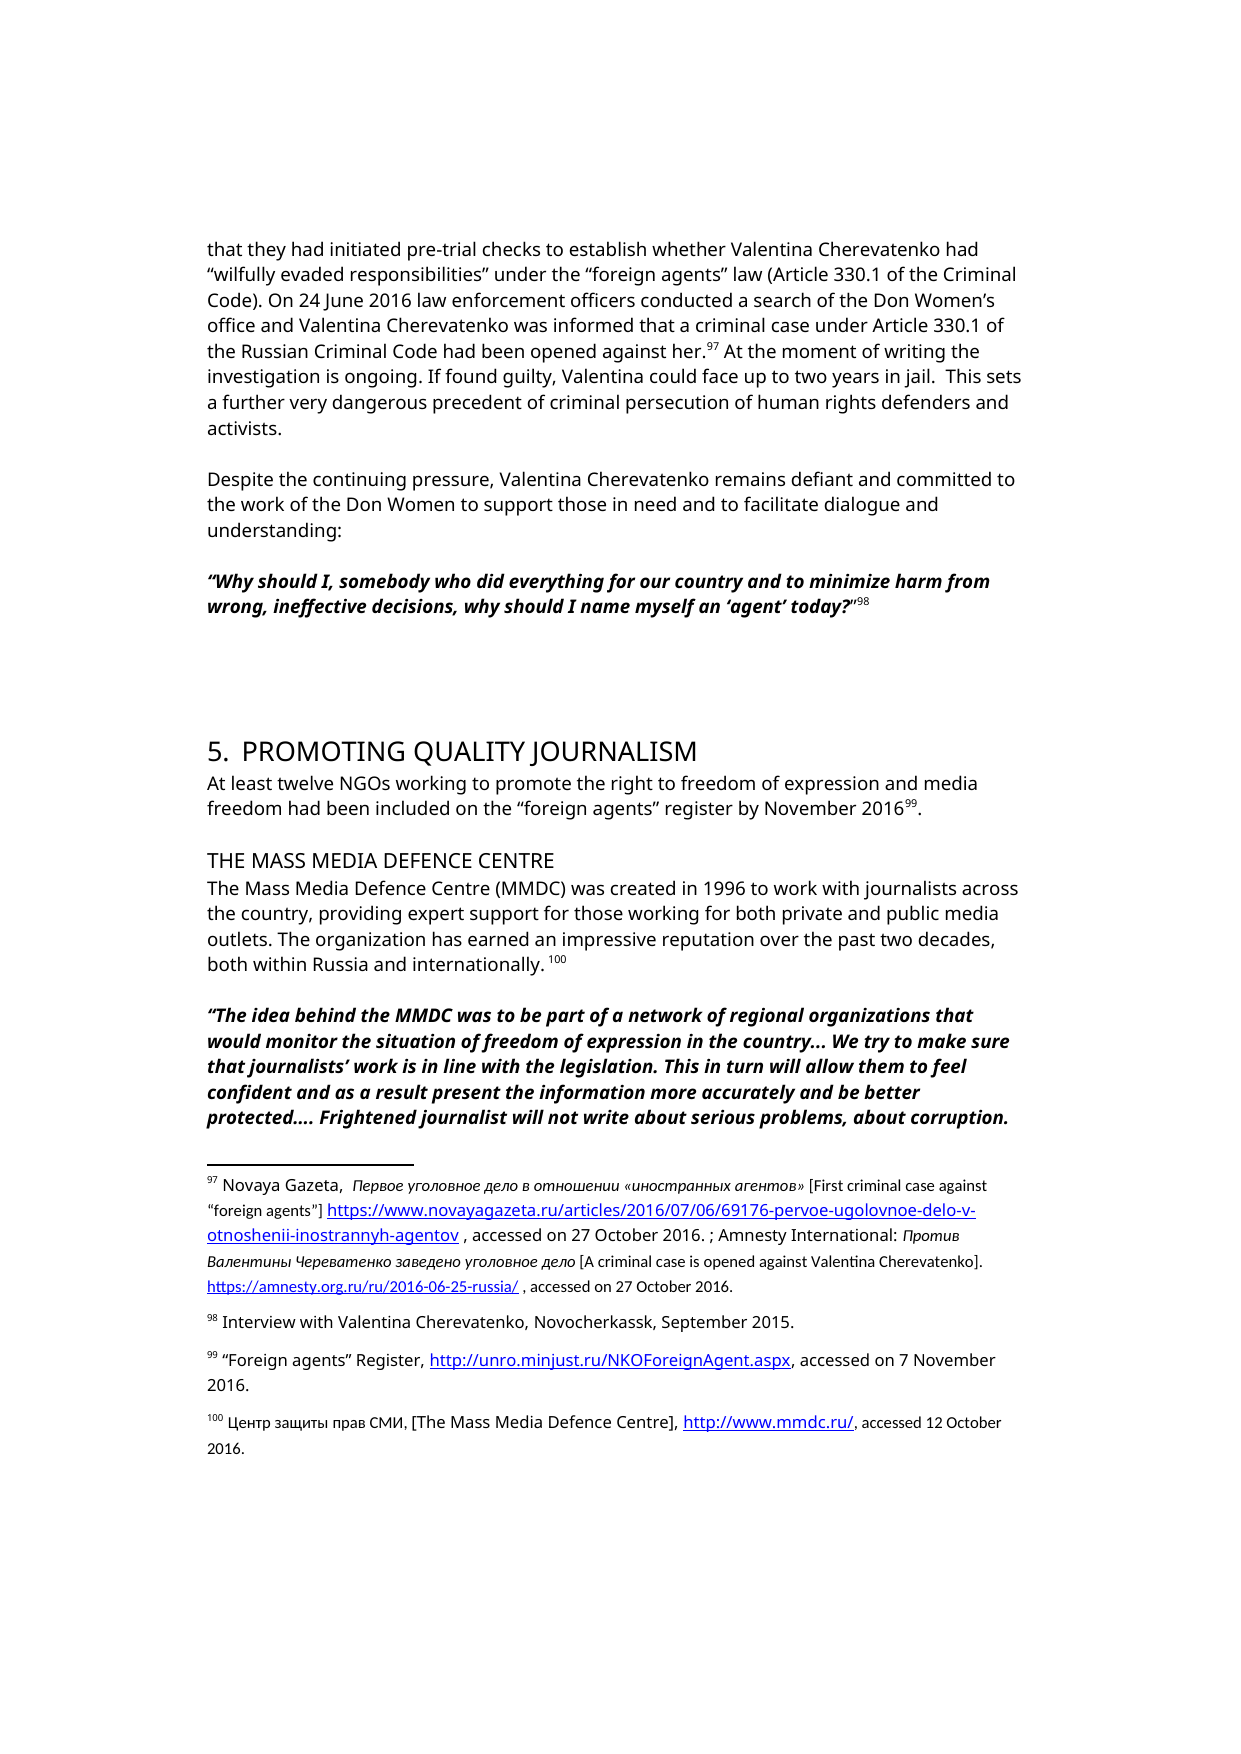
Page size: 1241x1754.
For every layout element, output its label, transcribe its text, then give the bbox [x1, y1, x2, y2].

text At least twelve NGOs working to promote the right to freedom of expression and media freedom had been included on the “foreign agents” register by November 2016. [207, 770, 1033, 821]
text The Mass Media Defence Centre (MMDC) was created in 1996 to work with journalists across the country, providing expert support for those working for both private and public media outlets. The organization has earned an impressive reputation over the past two decades, both within Russia and internationally. [207, 875, 1033, 977]
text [207, 236, 1033, 440]
text Despite the continuing pressure, Valentina Cherevatenko remains defiant and committed to the work of the Don Women to support those in need and to facilitate dialogue and understanding: [207, 466, 1033, 543]
text “The idea behind the MMDC was to be part of a network of regional organizations that would monitor the situation of freedom of expression in the country... We try to make sure that journalists’ work is in line with the legislation. This in turn will allow them to feel confident and as a result present the information more accurately and be better protected…. Frightened journalist will not write about serious problems, about corruption. He will be writing about the weather forecast or film reviews.” Galina Arapova, Director of the MMDC, Voronezh, South Russia [207, 1003, 1033, 1130]
text “Why should I, somebody who did everything for our country and to minimize harm from wrong, ineffective decisions, why should I name myself an ‘agent’ today?” [207, 568, 1033, 619]
subtitle 5. promoting quality journalism [207, 733, 1033, 770]
subtitle The Mass Media Defence Centre [207, 846, 1033, 875]
